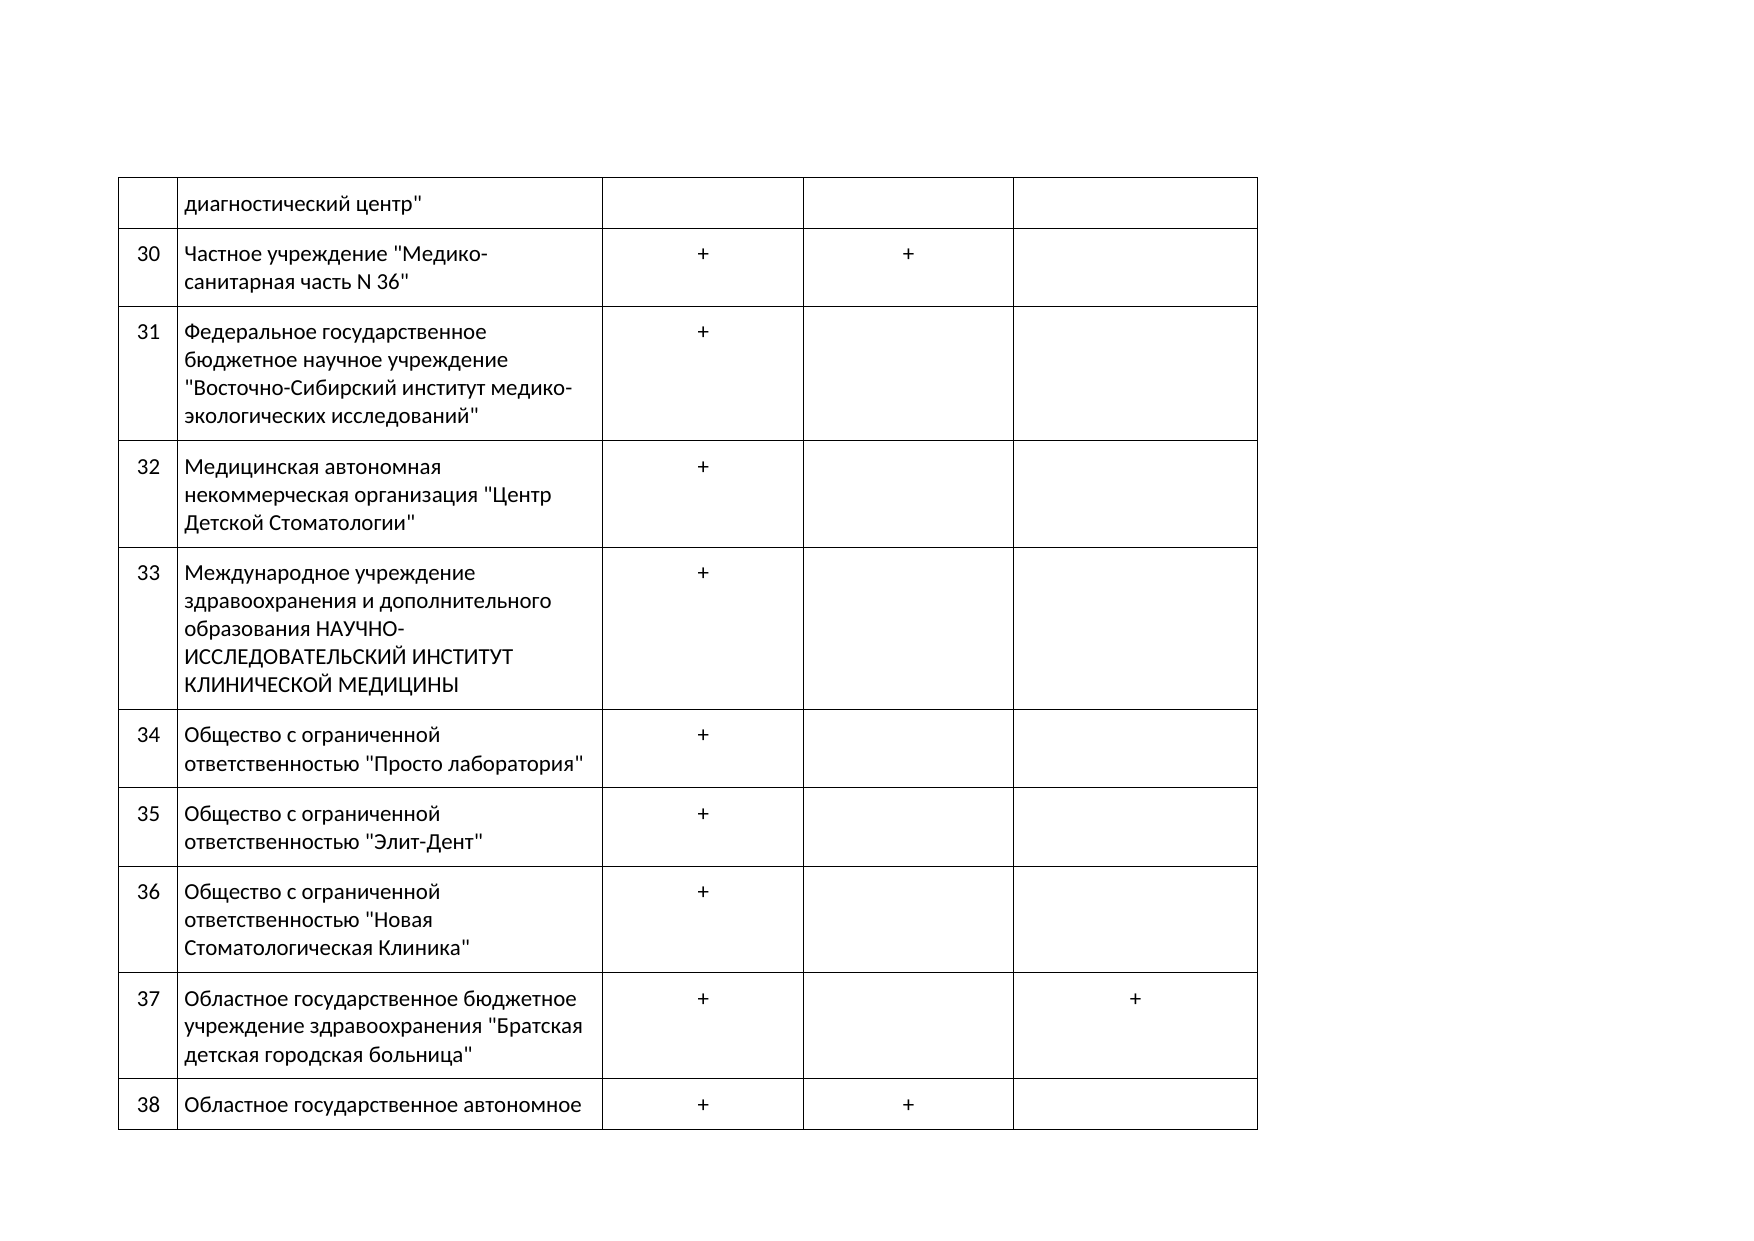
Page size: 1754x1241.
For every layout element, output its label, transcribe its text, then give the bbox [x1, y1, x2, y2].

table_cell [1014, 710, 1257, 787]
table_cell 35 [119, 788, 177, 866]
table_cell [178, 178, 602, 227]
table_cell 36 [119, 867, 177, 972]
table_cell Областное государственное бюджетное учреждение здравоохранения "Братская детская городская больница" [178, 973, 602, 1078]
table_cell Федеральное государственное бюджетное научное учреждение "Восточно-Сибирский институт медико-экологических исследований" [178, 307, 602, 440]
table_cell [804, 973, 1013, 1078]
table_cell + [603, 1079, 803, 1129]
table_cell [804, 548, 1013, 709]
table_cell Частное учреждение "Медико-санитарная часть N 36" [178, 229, 602, 306]
table_cell [1014, 178, 1257, 227]
table_cell 33 [119, 548, 177, 709]
table_cell [804, 307, 1013, 440]
table_cell 37 [119, 973, 177, 1078]
table_cell 31 [119, 307, 177, 440]
table_cell Международное учреждение здравоохранения и дополнительного образования НАУЧНО-ИССЛЕДОВАТЕЛЬСКИЙ ИНСТИТУТ КЛИНИЧЕСКОЙ МЕДИЦИНЫ [178, 548, 602, 709]
table_cell + [603, 178, 803, 227]
table_cell + [603, 229, 803, 306]
table_cell + [804, 229, 1013, 306]
table_cell + [603, 710, 803, 787]
table_cell Общество с ограниченной ответственностью "Новая Стоматологическая Клиника" [178, 867, 602, 972]
table_cell Медицинская автономная некоммерческая организация "Центр Детской Стоматологии" [178, 441, 602, 547]
table_cell + [603, 307, 803, 440]
table_cell [804, 710, 1013, 787]
table_cell [1014, 229, 1257, 306]
table_cell [1014, 441, 1257, 547]
table_cell + [603, 788, 803, 866]
table_cell [804, 441, 1013, 547]
table_cell + [804, 1079, 1013, 1129]
table_cell 29 [119, 178, 177, 227]
table_cell 32 [119, 441, 177, 547]
table_cell [804, 867, 1013, 972]
table_cell 34 [119, 710, 177, 787]
table_cell [1014, 788, 1257, 866]
table_cell [1014, 1079, 1257, 1129]
table_cell + [804, 178, 1013, 227]
table_cell [1014, 548, 1257, 709]
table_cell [178, 1079, 602, 1129]
table_cell 38 [119, 1079, 177, 1129]
table_cell + [603, 548, 803, 709]
table_cell 30 [119, 229, 177, 306]
table_cell [1014, 307, 1257, 440]
table_cell + [603, 441, 803, 547]
table_cell [1014, 867, 1257, 972]
table_cell + [603, 867, 803, 972]
table_cell Общество с ограниченной ответственностью "Просто лаборатория" [178, 710, 602, 787]
table_cell [804, 788, 1013, 866]
table_cell + [603, 973, 803, 1078]
table_cell Общество с ограниченной ответственностью "Элит-Дент" [178, 788, 602, 866]
table_cell + [1014, 973, 1257, 1078]
